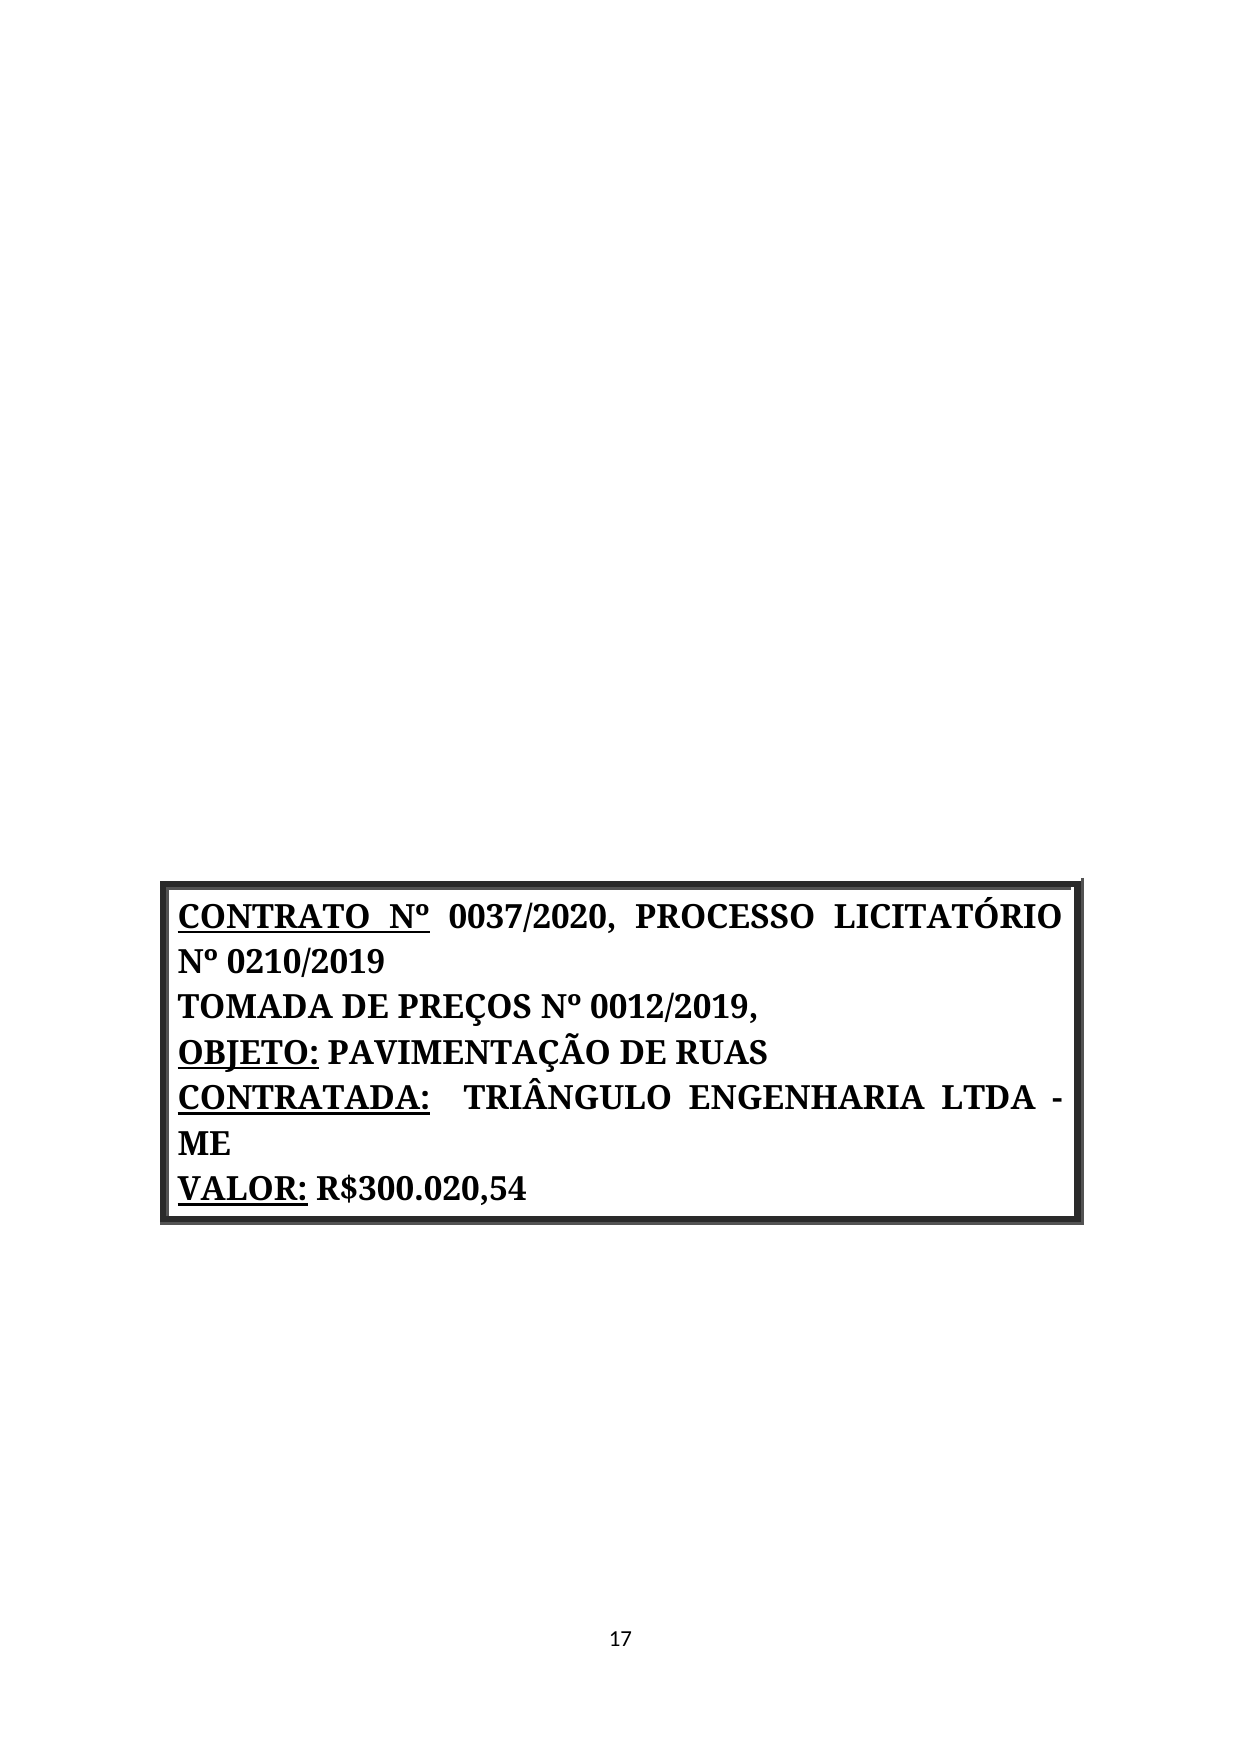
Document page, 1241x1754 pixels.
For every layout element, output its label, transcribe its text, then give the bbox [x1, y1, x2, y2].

text CONTRATADA: TRIÂNGULO ENGENHARIA LTDA - ME [177, 1074, 1063, 1150]
text TOMADA DE PREÇOS Nº 0012/2019, [177, 983, 1063, 1029]
text CONTRATO Nº 0037/2020, PROCESSO LICITATÓRIO Nº 0210/2019 [169, 890, 1071, 983]
text OBJETO: PAVIMENTAÇÃO DE RUAS [177, 1029, 1063, 1074]
text VALOR: R$300.020,54 [169, 1150, 1071, 1212]
